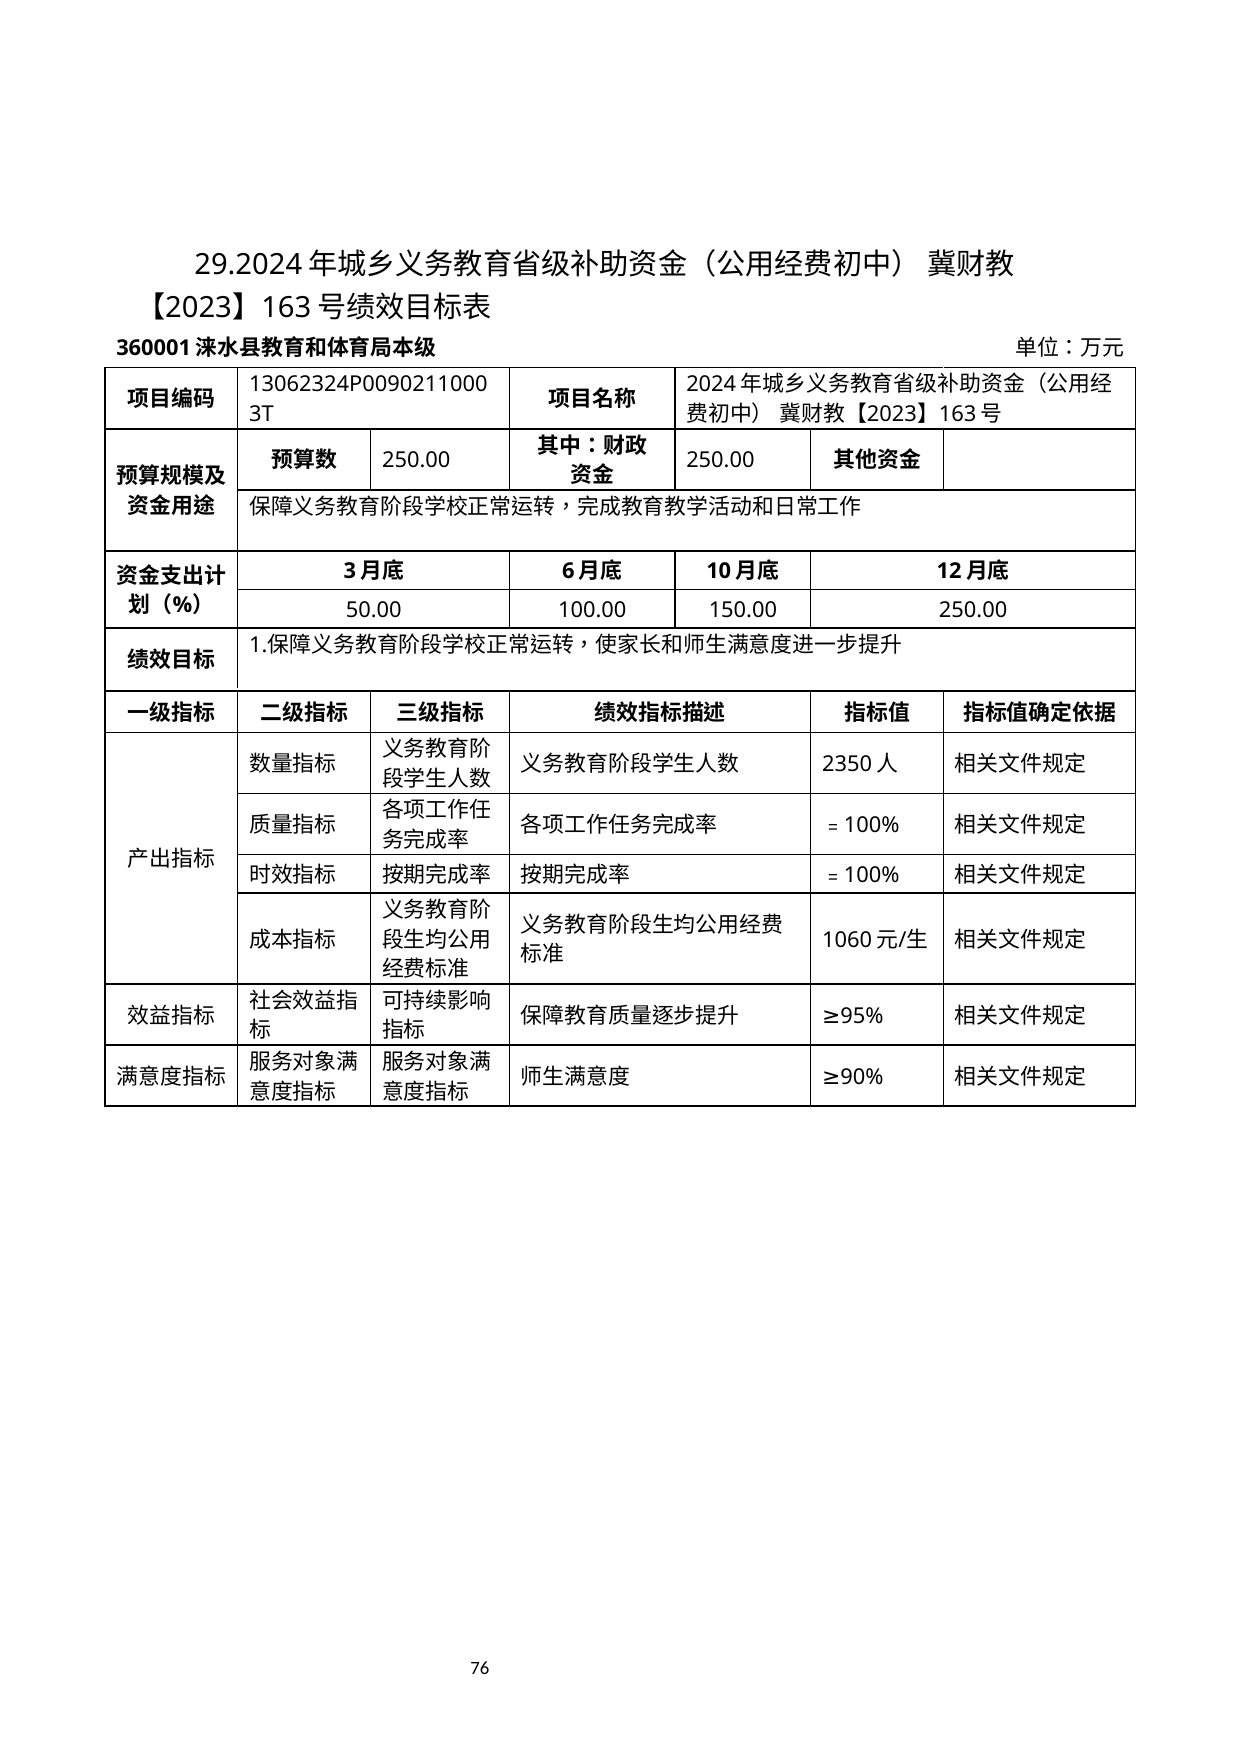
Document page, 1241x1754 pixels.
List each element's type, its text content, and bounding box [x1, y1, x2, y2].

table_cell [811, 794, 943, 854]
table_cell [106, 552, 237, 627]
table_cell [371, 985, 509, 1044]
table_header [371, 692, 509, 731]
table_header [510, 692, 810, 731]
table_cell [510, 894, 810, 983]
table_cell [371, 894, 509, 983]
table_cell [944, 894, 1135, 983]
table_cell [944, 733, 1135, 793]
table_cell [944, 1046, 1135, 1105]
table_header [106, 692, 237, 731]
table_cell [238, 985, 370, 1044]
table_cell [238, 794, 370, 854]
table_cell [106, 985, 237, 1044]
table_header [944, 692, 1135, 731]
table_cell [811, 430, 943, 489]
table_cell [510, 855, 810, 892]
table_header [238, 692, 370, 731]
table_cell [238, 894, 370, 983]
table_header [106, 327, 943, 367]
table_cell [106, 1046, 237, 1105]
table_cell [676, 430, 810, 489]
text 29.2024年城乡义务教育省级补助资金（公用经费初中） 冀财教【2023】163号绩效目标表 [136, 241, 1104, 326]
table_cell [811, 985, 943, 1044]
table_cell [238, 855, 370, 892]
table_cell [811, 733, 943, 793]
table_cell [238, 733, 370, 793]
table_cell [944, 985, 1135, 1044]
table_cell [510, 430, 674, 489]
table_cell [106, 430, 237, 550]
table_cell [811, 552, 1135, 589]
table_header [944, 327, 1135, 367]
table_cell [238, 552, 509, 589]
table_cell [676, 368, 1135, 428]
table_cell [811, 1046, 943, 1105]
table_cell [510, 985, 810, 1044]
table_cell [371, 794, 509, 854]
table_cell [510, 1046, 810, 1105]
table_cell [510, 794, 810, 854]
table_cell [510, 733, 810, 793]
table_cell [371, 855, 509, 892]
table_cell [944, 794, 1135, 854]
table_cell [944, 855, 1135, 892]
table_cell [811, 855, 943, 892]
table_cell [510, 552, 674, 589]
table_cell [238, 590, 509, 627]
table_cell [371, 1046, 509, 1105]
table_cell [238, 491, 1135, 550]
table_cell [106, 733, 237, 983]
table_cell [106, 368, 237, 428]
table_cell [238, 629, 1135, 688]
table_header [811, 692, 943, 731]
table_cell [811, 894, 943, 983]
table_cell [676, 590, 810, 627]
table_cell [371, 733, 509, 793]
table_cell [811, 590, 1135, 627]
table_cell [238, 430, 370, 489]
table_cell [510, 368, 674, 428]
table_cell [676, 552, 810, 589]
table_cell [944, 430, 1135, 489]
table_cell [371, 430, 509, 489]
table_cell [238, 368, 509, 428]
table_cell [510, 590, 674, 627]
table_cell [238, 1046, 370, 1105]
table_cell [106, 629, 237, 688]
